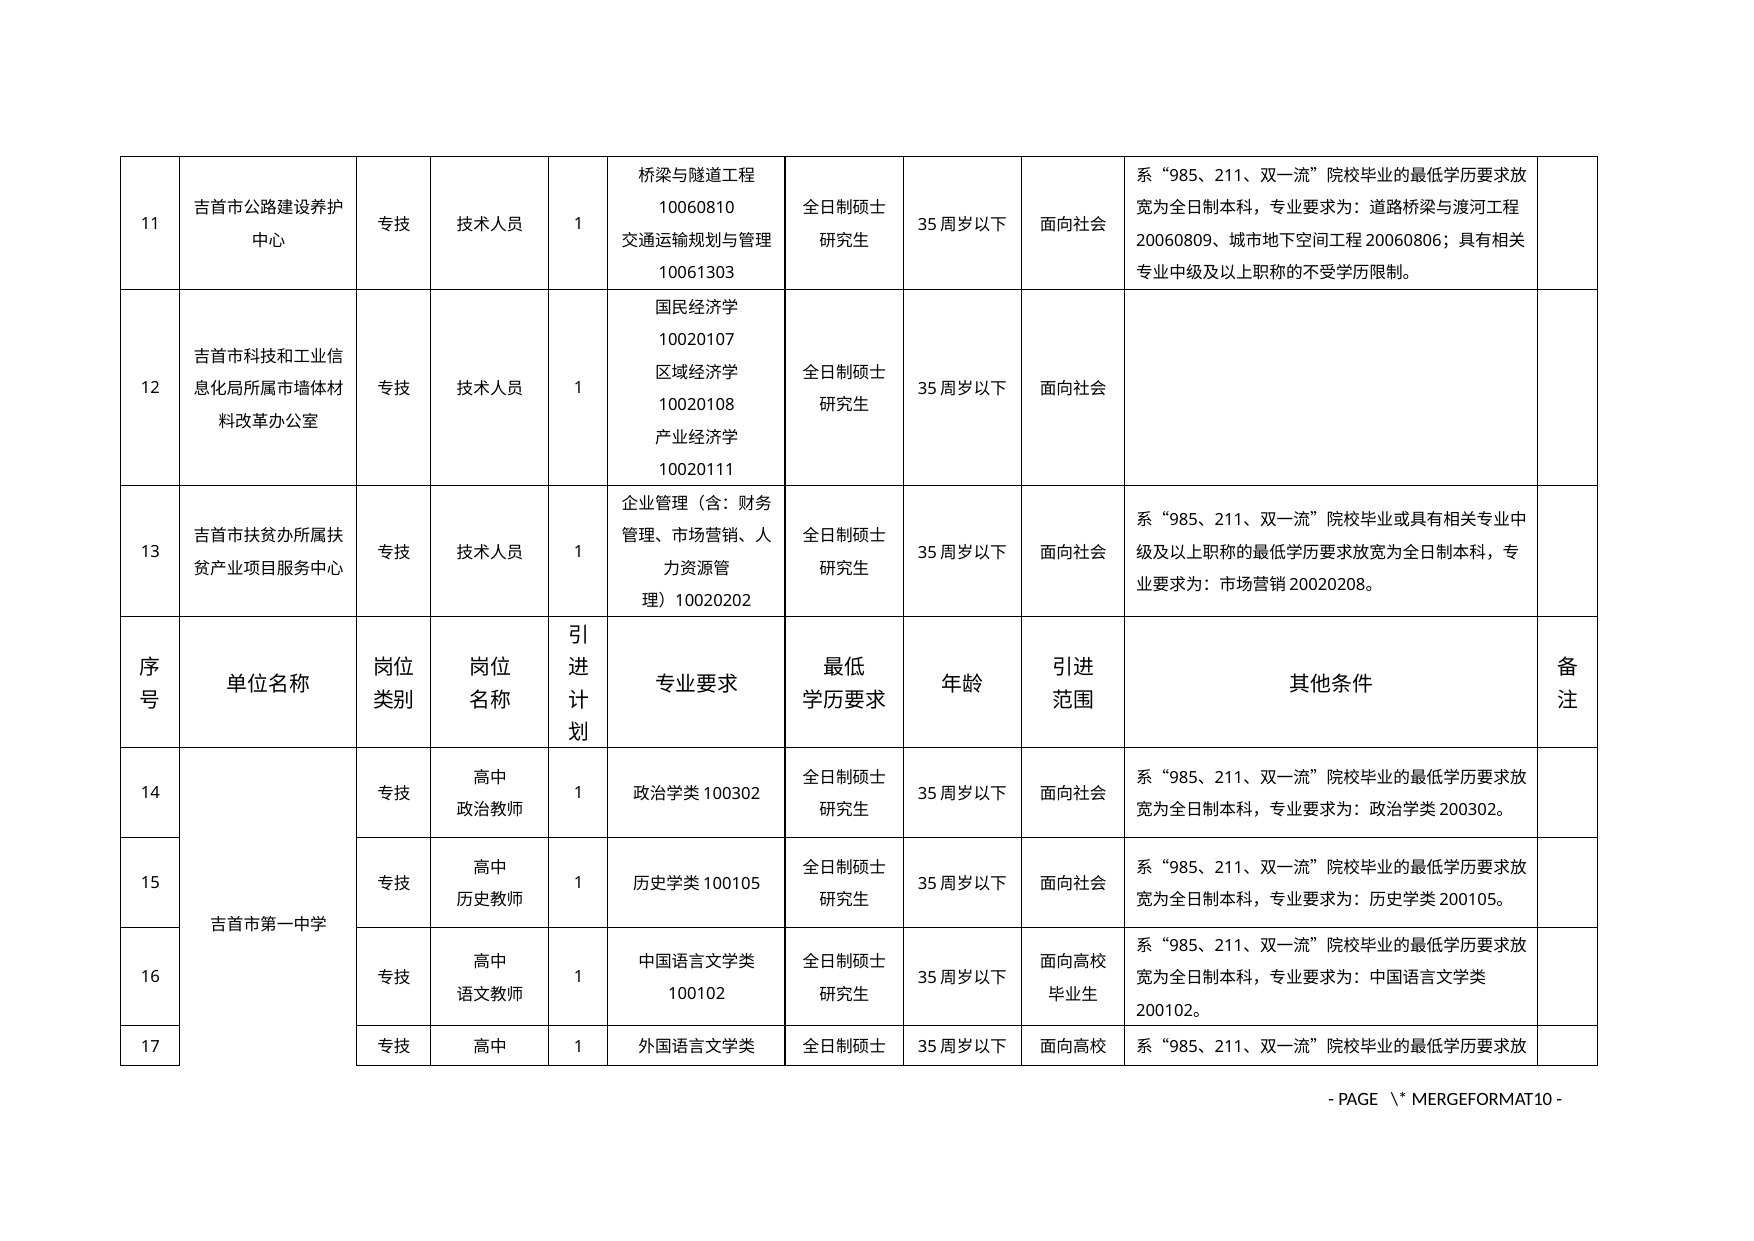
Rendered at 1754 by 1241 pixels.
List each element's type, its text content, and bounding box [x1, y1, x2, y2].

table_cell 面向社会 [1022, 838, 1124, 927]
table_cell 专技 [357, 486, 430, 616]
table_cell 1 [549, 928, 607, 1025]
table_cell [1538, 838, 1597, 927]
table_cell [1125, 1026, 1537, 1065]
table_cell 1 [549, 1026, 607, 1065]
table_cell 高中 历史教师 [431, 838, 548, 927]
table_cell 全日制硕士 研究生 [786, 928, 903, 1025]
table_cell 吉首市公路建设养护中心 [180, 157, 356, 289]
table_cell 吉首市科技和工业信息化局所属市墙体材料改革办公室 [180, 290, 356, 485]
table_cell 35周岁以下 [904, 838, 1021, 927]
table_cell 16 [121, 928, 179, 1025]
table_cell 35周岁以下 [904, 748, 1021, 837]
table_cell 全日制硕士 研究生 [786, 290, 903, 485]
table_cell 技术人员 [431, 486, 548, 616]
table_cell 中国语言文学类100102 [608, 928, 784, 1025]
table_cell [1538, 290, 1597, 485]
table_cell [1538, 157, 1597, 289]
table_cell 系“985、211、双一流”院校毕业或具有相关专业中级及以上职称的最低学历要求放宽为全日制本科，专业要求为：市场营销20020208。 [1125, 486, 1537, 616]
table_cell 技术人员 [431, 290, 548, 485]
table_cell 专技 [357, 838, 430, 927]
table_cell 年龄 [904, 617, 1021, 747]
table_cell 1 [549, 838, 607, 927]
table_cell 专技 [357, 748, 430, 837]
table_cell 35周岁以下 [904, 928, 1021, 1025]
table_cell 备注 [1538, 617, 1597, 747]
table_cell 12 [121, 290, 179, 485]
table_cell 系“985、211、双一流”院校毕业的最低学历要求放宽为全日制本科，专业要求为：历史学类200105。 [1125, 838, 1537, 927]
table_cell 全日制硕士 研究生 [786, 1026, 903, 1065]
table_cell 35周岁以下 [904, 290, 1021, 485]
table_cell 面向高校毕业生 [1022, 928, 1124, 1025]
table_cell 专技 [357, 928, 430, 1025]
table_cell [1125, 290, 1537, 485]
table_cell 技术人员 [431, 157, 548, 289]
table_cell [1538, 928, 1597, 1025]
table_cell 35周岁以下 [904, 486, 1021, 616]
table_cell 11 [121, 157, 179, 289]
table_cell 面向社会 [1022, 157, 1124, 289]
table_cell 14 [121, 748, 179, 837]
table_cell 岗位 名称 [431, 617, 548, 747]
table_cell 政治学类100302 [608, 748, 784, 837]
table_cell 系“985、211、双一流”院校毕业的最低学历要求放宽为全日制本科，专业要求为：道路桥梁与渡河工程20060809、城市地下空间工程20060806；具有相关专业中级及以上职称的不受学历限制。 [1125, 157, 1537, 289]
table_cell 1 [549, 290, 607, 485]
table_cell 最低 学历要求 [786, 617, 903, 747]
table_cell 外国语言文学类100103 [608, 1026, 784, 1065]
table_cell 面向社会 [1022, 748, 1124, 837]
table_cell [1538, 486, 1597, 616]
table_cell 35周岁以下 [904, 157, 1021, 289]
table_cell 吉首市第一中学 [180, 748, 356, 1065]
table_cell 企业管理（含：财务管理、市场营销、人力资源管理）10020202 [608, 486, 784, 616]
table_cell 国民经济学10020107 区域经济学10020108 产业经济学10020111 [608, 290, 784, 485]
table_cell 引进计划 [549, 617, 607, 747]
table_cell 面向高校毕业生 [1022, 1026, 1124, 1065]
table_cell 吉首市扶贫办所属扶贫产业项目服务中心 [180, 486, 356, 616]
table_cell 1 [549, 748, 607, 837]
table_cell 专技 [357, 290, 430, 485]
table_cell [1538, 748, 1597, 837]
table_cell 其他条件 [1125, 617, 1537, 747]
table_cell 13 [121, 486, 179, 616]
table_cell 35周岁以下 [904, 1026, 1021, 1065]
table_cell 系“985、211、双一流”院校毕业的最低学历要求放宽为全日制本科，专业要求为：中国语言文学类200102。 [1125, 928, 1537, 1025]
table_cell 全日制硕士 研究生 [786, 748, 903, 837]
table_cell 序号 [121, 617, 179, 747]
table_cell 专技 [357, 157, 430, 289]
table_cell 桥梁与隧道工程10060810 交通运输规划与管理10061303 [608, 157, 784, 289]
table_cell 全日制硕士 研究生 [786, 157, 903, 289]
table_cell 高中 英语教师 [431, 1026, 548, 1065]
table_cell 单位名称 [180, 617, 356, 747]
table_cell 17 [121, 1026, 179, 1065]
table_cell 引进 范围 [1022, 617, 1124, 747]
table_cell 高中 政治教师 [431, 748, 548, 837]
table_cell 15 [121, 838, 179, 927]
table_cell 面向社会 [1022, 486, 1124, 616]
table_cell 历史学类100105 [608, 838, 784, 927]
table_cell 系“985、211、双一流”院校毕业的最低学历要求放宽为全日制本科，专业要求为：政治学类200302。 [1125, 748, 1537, 837]
table_cell 岗位类别 [357, 617, 430, 747]
table_cell 高中 语文教师 [431, 928, 548, 1025]
table_cell 专技 [357, 1026, 430, 1065]
table_cell 全日制硕士 研究生 [786, 838, 903, 927]
table_cell 全日制硕士 研究生 [786, 486, 903, 616]
table_cell 1 [549, 157, 607, 289]
table_cell [1538, 1026, 1597, 1065]
table_cell 专业要求 [608, 617, 784, 747]
table_cell 1 [549, 486, 607, 616]
table_cell 面向社会 [1022, 290, 1124, 485]
